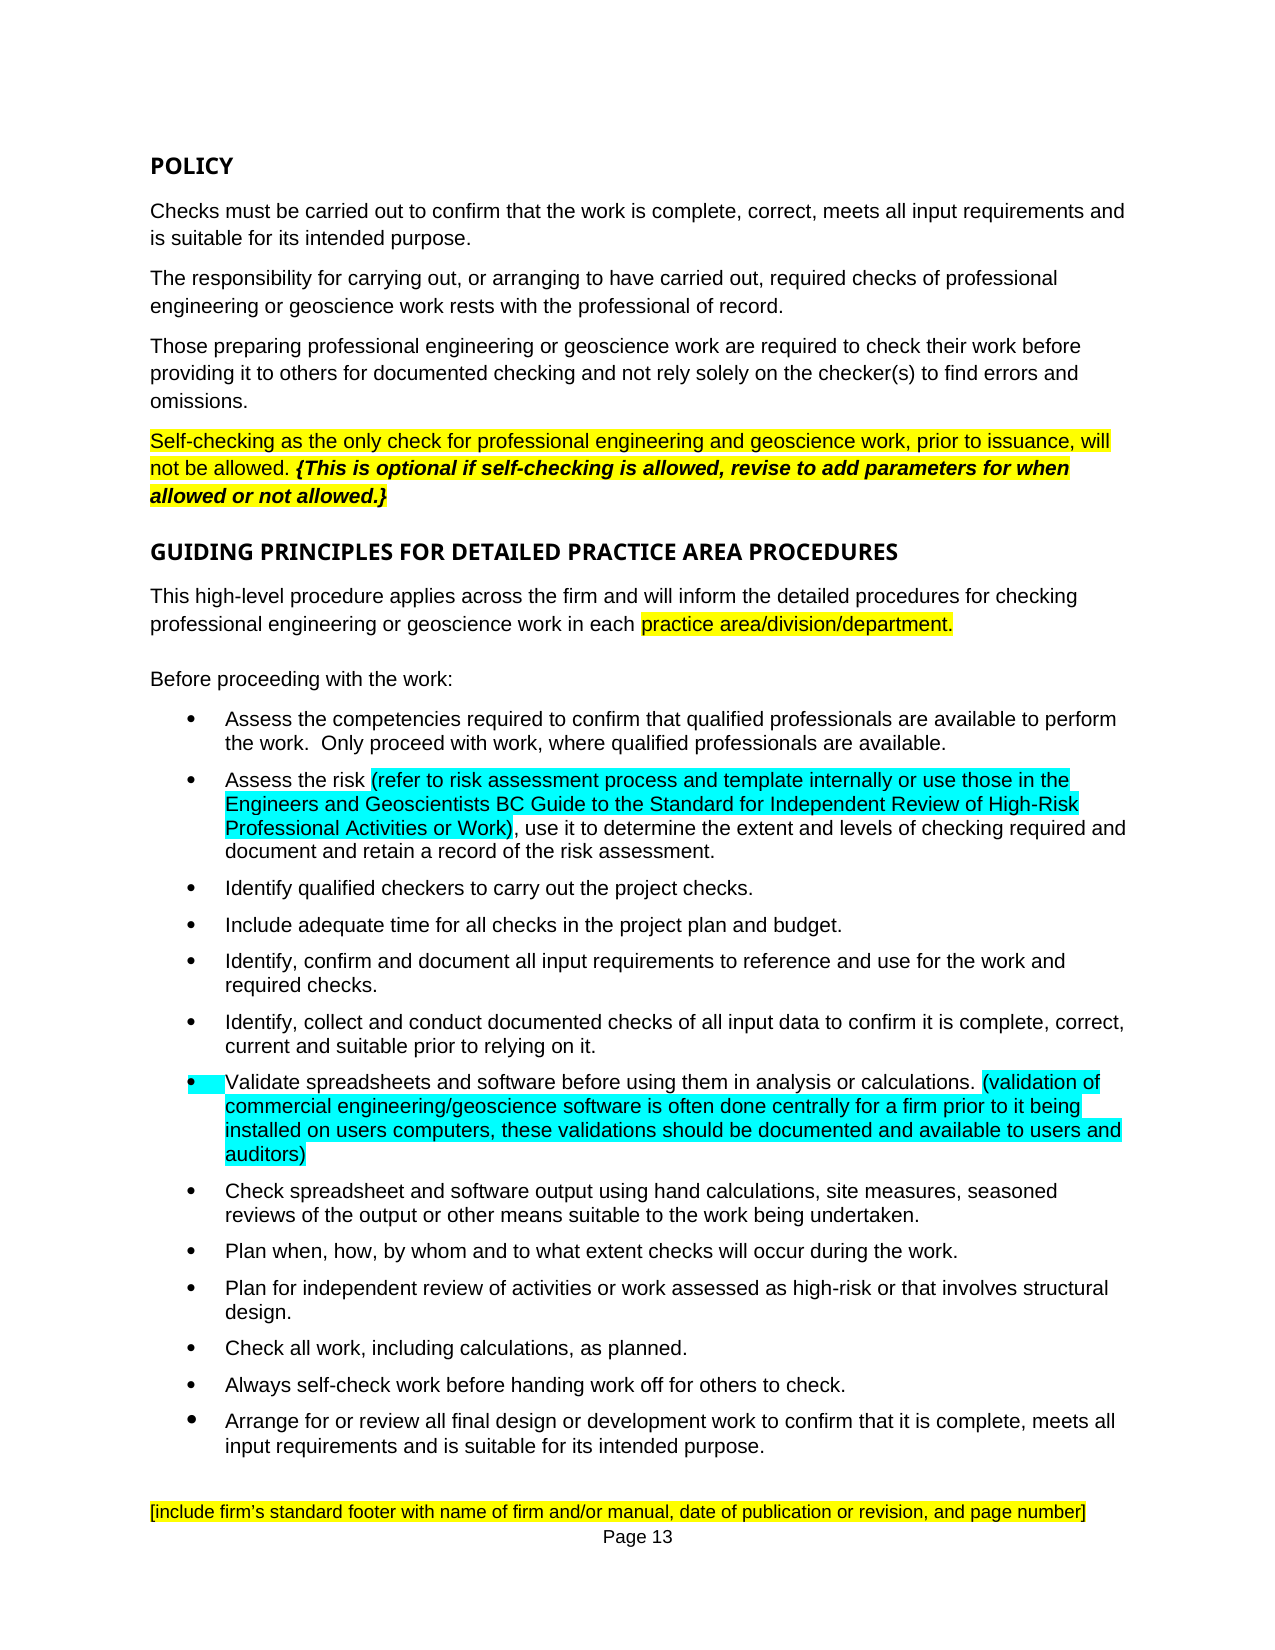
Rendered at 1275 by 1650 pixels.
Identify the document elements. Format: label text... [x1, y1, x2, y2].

text Assess the risk (refer to risk assessment process and template internally or use those in the Engineers and Geoscientists BC Guide to the Standard for Independent Review of High-Risk Professional Activities or Work), use it to determine the extent and levels of checking required and document and retain a record of the risk assessment. [187, 767, 1134, 863]
text Always self-check work before handing work off for others to check. [187, 1373, 1134, 1397]
text Self-checking as the only check for professional engineering and geoscience work, prior to issuance, will not be allowed. {This is optional if self-checking is allowed, revise to add parameters for when allowed or not allowed.} [150, 428, 1134, 507]
text Plan when, how, by whom and to what extent checks will occur during the work. [187, 1239, 1134, 1263]
text Include adequate time for all checks in the project plan and budget. [187, 912, 1134, 936]
text This high-level procedure applies across the firm and will inform the detailed procedures for checking professional engineering or geoscience work in each practice area/division/department. [150, 584, 1134, 636]
text Checks must be carried out to confirm that the work is complete, correct, meets all input requirements and is suitable for its intended purpose. [150, 198, 1134, 250]
text Plan for independent review of activities or work assessed as high-risk or that involves structural design. [187, 1276, 1134, 1323]
text Identify, collect and conduct documented checks of all input data to confirm it is complete, correct, current and suitable prior to relying on it. [187, 1009, 1134, 1057]
subtitle Guiding Principles for Detailed Practice Area Procedures [150, 536, 1134, 567]
text Identify, confirm and document all input requirements to reference and use for the work and required checks. [187, 949, 1134, 997]
text Validate spreadsheets and software before using them in analysis or calculations. (validation of commercial engineering/geoscience software is often done centrally for a firm prior to it being installed on users computers, these validations should be documented and available to users and auditors) [306, 1070, 1134, 1166]
text Arrange for or review all final design or development work to confirm that it is complete, meets all input requirements and is suitable for its intended purpose. [187, 1409, 1134, 1458]
text Identify qualified checkers to carry out the project checks. [187, 876, 1134, 900]
text Assess the competencies required to confirm that qualified professionals are available to perform the work. Only proceed with work, where qualified professionals are available. [187, 707, 1134, 755]
text Those preparing professional engineering or geoscience work are required to check their work before providing it to others for documented checking and not rely solely on the checker(s) to find errors and omissions. [150, 333, 1134, 412]
text Check spreadsheet and software output using hand calculations, site measures, seasoned reviews of the output or other means suitable to the work being undertaken. [187, 1178, 1134, 1226]
text The responsibility for carrying out, or arranging to have carried out, required checks of professional engineering or geoscience work rests with the professional of record. [150, 266, 1134, 317]
subtitle Policy [150, 150, 1134, 181]
text Validate spreadsheets and software before using them in analysis or calculations. (validation of commercial engineering/geoscience software is often done centrally for a firm prior to it being installed on users computers, these validations should be documented and available to users and auditors) [187, 1070, 982, 1166]
text Before proceeding with the work: [150, 667, 1134, 691]
text Check all work, including calculations, as planned. [187, 1336, 1134, 1360]
